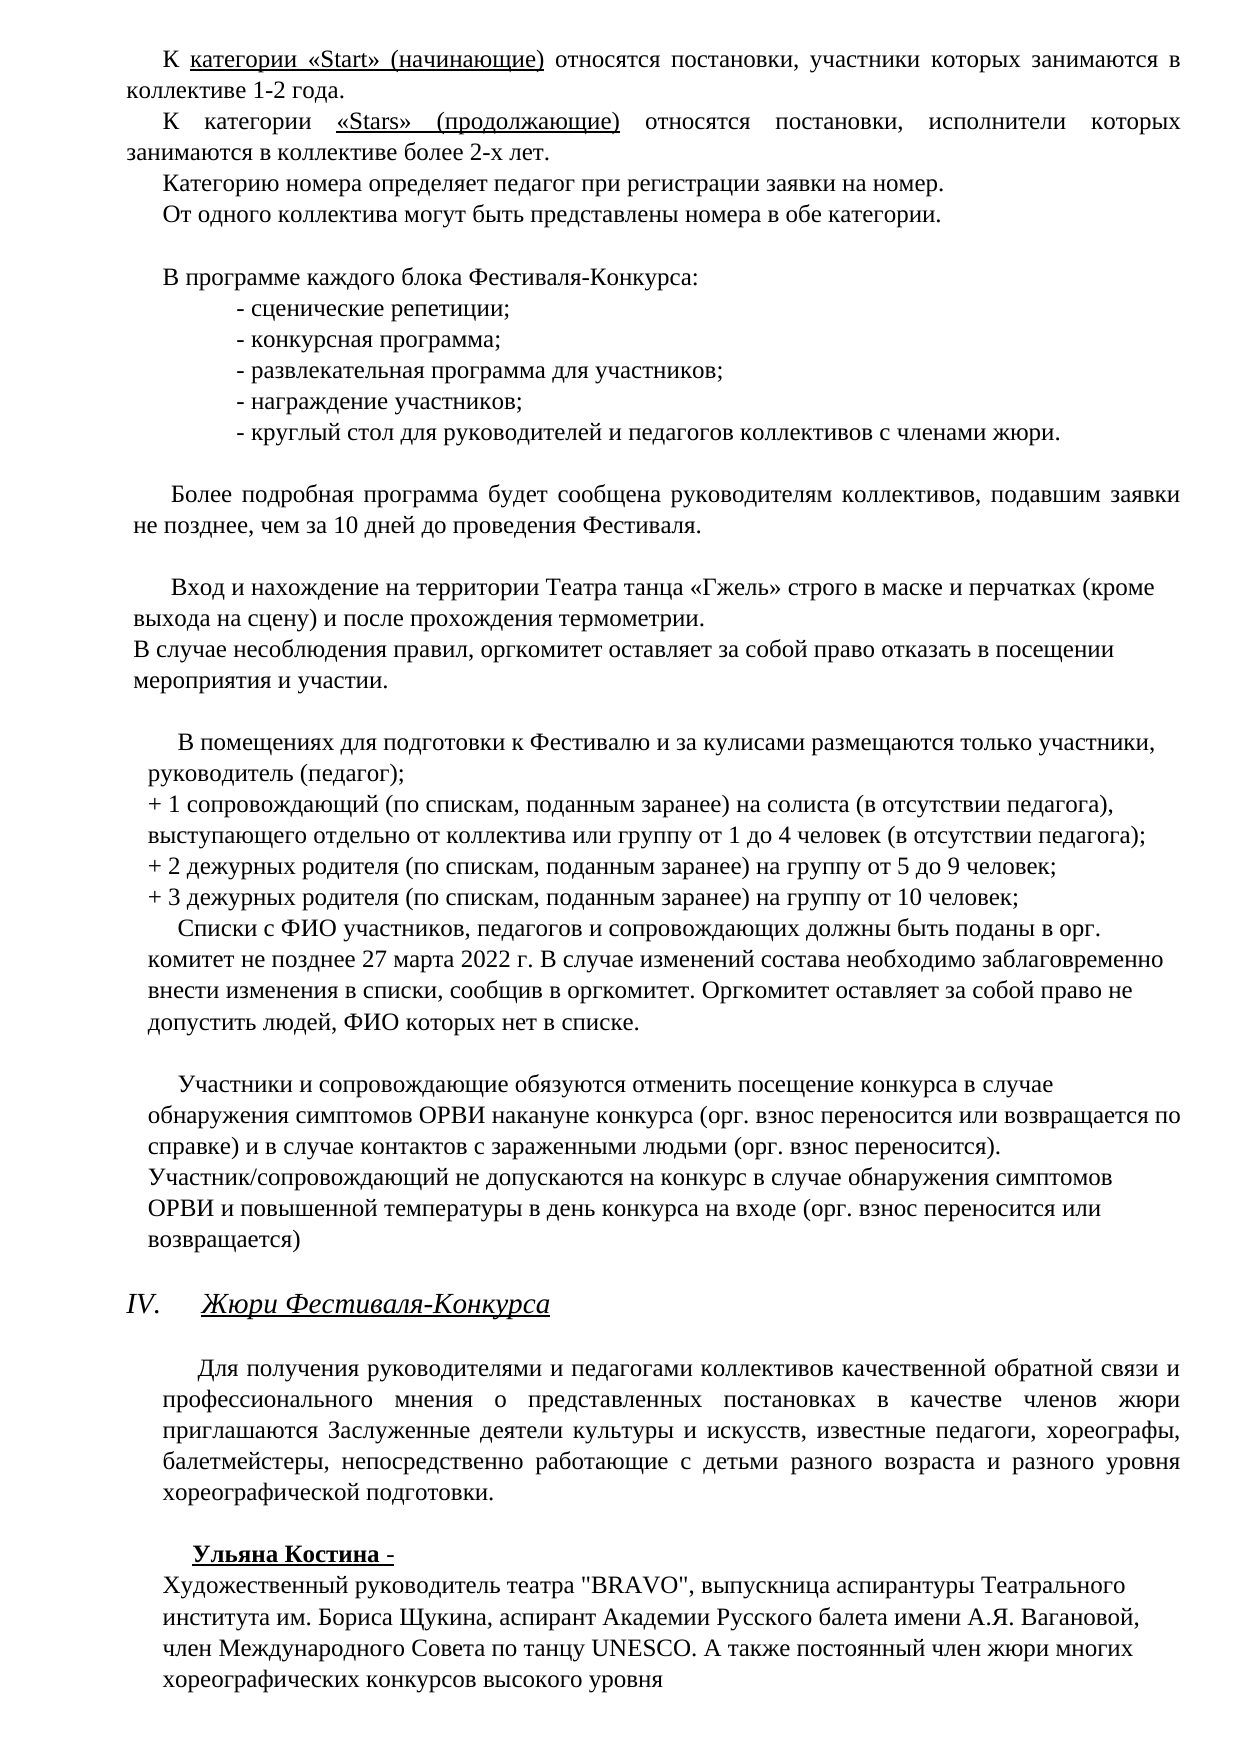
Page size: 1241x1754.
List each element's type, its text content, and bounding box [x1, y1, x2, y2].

list - конкурсная программа; [164, 324, 1181, 352]
text Вход и нахождение на территории Театра танца «Гжель» строго в маске и перчатках (кроме выхода на сцену) и после прохождения термометрии. [133, 572, 1181, 632]
text Участник/сопровождающий не допускаются на конкурс в случае обнаружения симптомов ОРВИ и повышенной температуры в день конкурса на входе (орг. взнос переносится или возвращается) [148, 1162, 1181, 1253]
list Жюри Фестиваля-Конкурса [126, 1286, 1181, 1319]
list Для получения руководителями и педагогами коллективов качественной обратной связи и профессионального мнения о представленных постановках в качестве членов жюри приглашаются Заслуженные деятели культуры и искусств, известные педагоги, хореографы, балетмейстеры, непосредственно работающие с детьми разного возраста и разного уровня хореографической подготовки. [162, 1353, 1181, 1506]
list Более подробная программа будет сообщена руководителям коллективов, подавшим заявки не позднее, чем за 10 дней до проведения Фестиваля. [133, 479, 1181, 539]
text + 2 дежурных родителя (по спискам, поданным заранее) на группу от 5 до 9 человек; [148, 851, 1181, 880]
text + 3 дежурных родителя (по спискам, поданным заранее) на группу от 10 человек; [148, 882, 1181, 911]
text От одного коллектива могут быть представлены номера в обе категории. [89, 199, 1181, 228]
text + 1 сопровождающий (по спискам, поданным заранее) на солиста (в отсутствии педагога), выступающего отдельно от коллектива или группу от 1 до 4 человек (в отсутствии педагога); [148, 789, 1181, 849]
list - развлекательная программа для участников; [164, 355, 1181, 383]
list - награждение участников; [164, 386, 1181, 414]
list - круглый стол для руководителей и педагогов коллективов с членами жюри. [164, 417, 1181, 446]
text В случае несоблюдения правил, оргкомитет оставляет за собой право отказать в посещении мероприятия и участии. [133, 634, 1181, 694]
text К категории «Stars» (продолжающие) относятся постановки, исполнители которых занимаются в коллективе более 2-х лет. [126, 106, 1181, 166]
text К категории «Start» (начинающие) относятся постановки, участники которых занимаются в коллективе 1-2 года. [126, 44, 1181, 104]
text Ульяна Костина - Художественный руководитель театра "BRAVO", выпускница аспирантуры Театрального института им. Бориса Щукина, аспирант Академии Русского балета имени А.Я. Вагановой, член Международного Совета по танцу UNESCO. А также постоянный член жюри многих хореографических конкурсов высокого уровня [162, 1539, 1181, 1692]
text Участники и сопровождающие обязуются отменить посещение конкурса в случае обнаружения симптомов ОРВИ накануне конкурса (орг. взнос переносится или возвращается по справке) и в случае контактов с зараженными людьми (орг. взнос переносится). [148, 1069, 1181, 1159]
text Категорию номера определяет педагог при регистрации заявки на номер. [126, 168, 1181, 197]
list - сценические репетиции; [164, 293, 1181, 321]
text В программе каждого блока Фестиваля-Конкурса: [89, 262, 1181, 290]
text В помещениях для подготовки к Фестивалю и за кулисами размещаются только участники, руководитель (педагог); [148, 727, 1181, 787]
text Списки с ФИО участников, педагогов и сопровождающих должны быть поданы в орг. комитет не позднее 27 марта 2022 г. В случае изменений состава необходимо заблаговременно внести изменения в списки, сообщив в оргкомитет. Оргкомитет оставляет за собой право не допустить людей, ФИО которых нет в списке. [148, 913, 1181, 1035]
